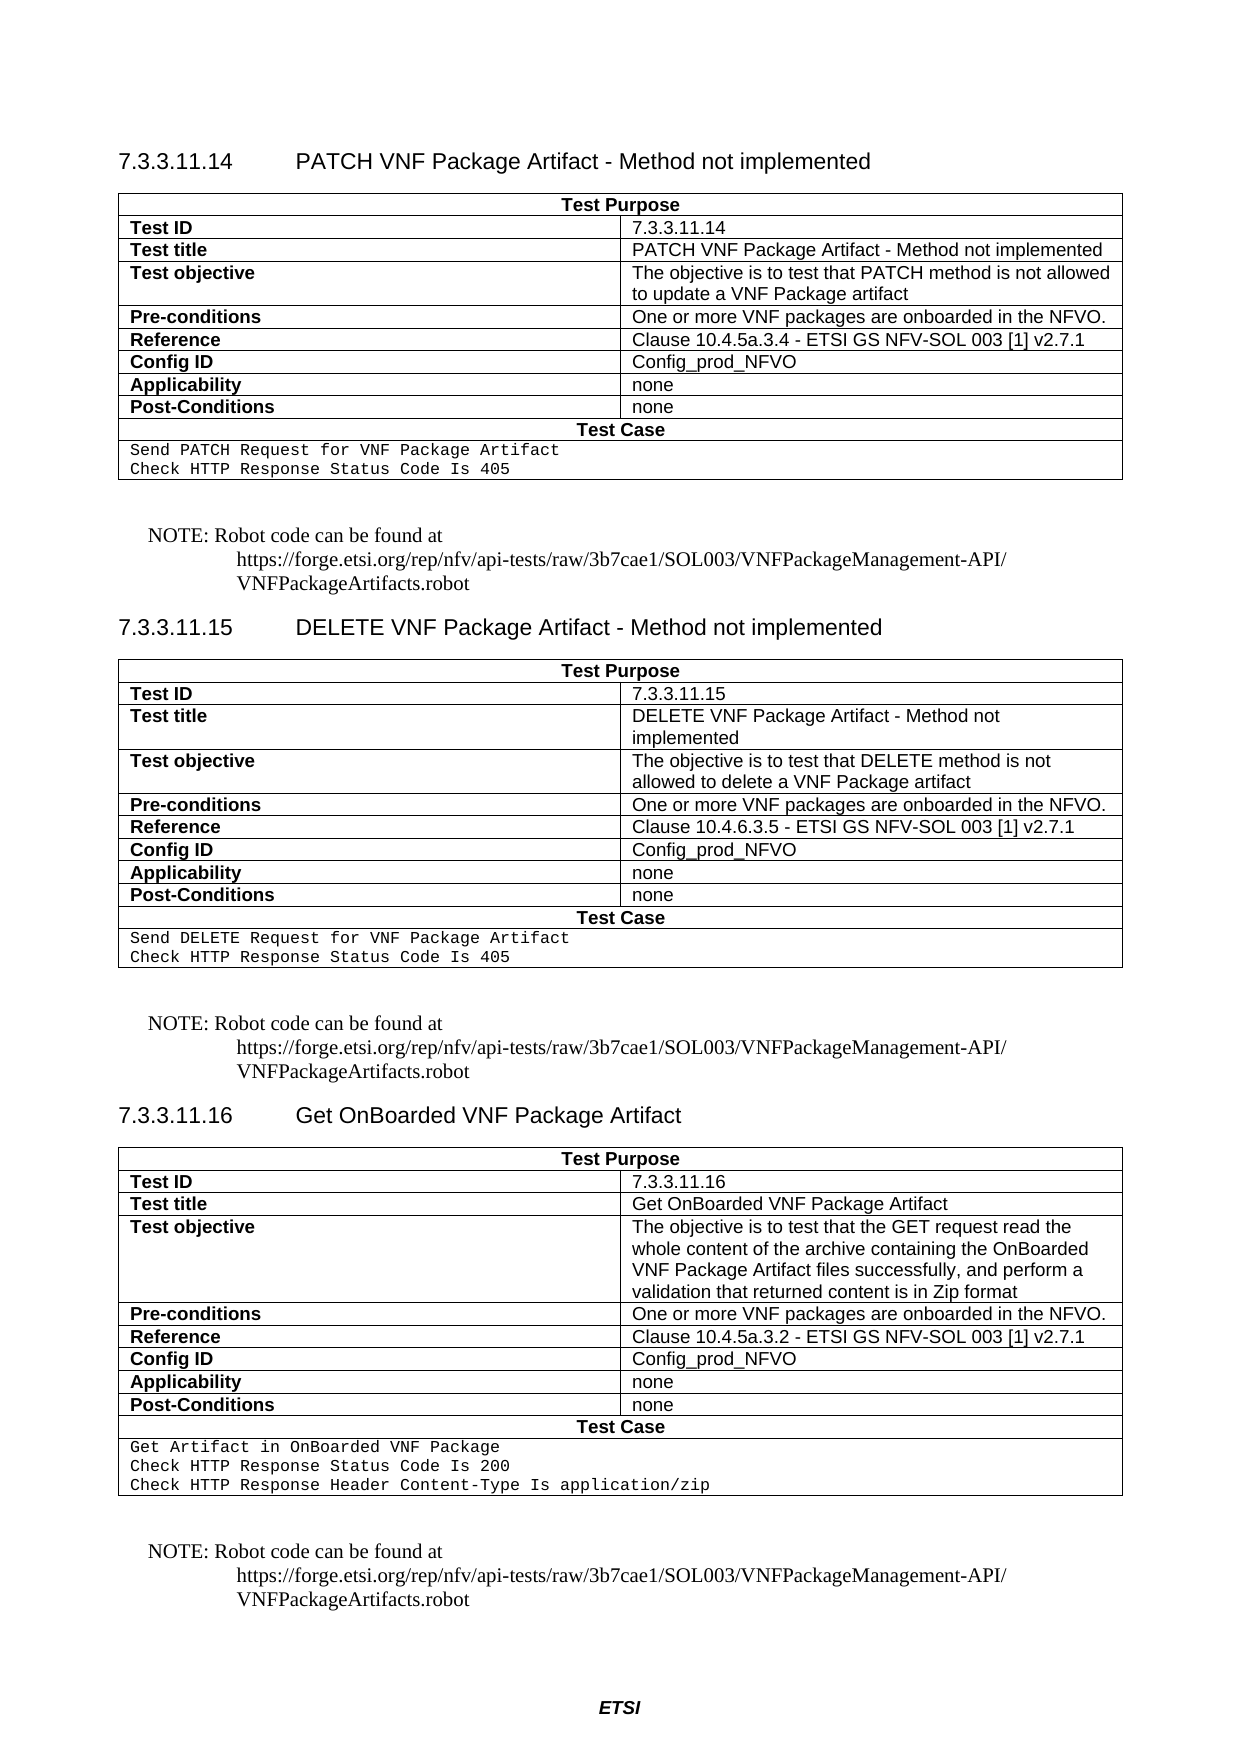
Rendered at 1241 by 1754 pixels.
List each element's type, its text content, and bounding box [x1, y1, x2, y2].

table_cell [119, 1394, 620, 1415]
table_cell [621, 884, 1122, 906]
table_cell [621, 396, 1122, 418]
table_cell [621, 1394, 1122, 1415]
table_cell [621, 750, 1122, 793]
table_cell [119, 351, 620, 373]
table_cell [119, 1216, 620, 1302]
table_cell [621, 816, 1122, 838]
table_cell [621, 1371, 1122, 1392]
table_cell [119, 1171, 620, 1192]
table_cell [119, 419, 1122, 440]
subtitle 7.3.3.11.16 Get OnBoarded VNF Package Artifact [118, 1102, 1122, 1128]
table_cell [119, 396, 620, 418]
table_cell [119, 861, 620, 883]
subtitle 7.3.3.11.15 DELETE VNF Package Artifact - Method not implemented [118, 614, 1122, 640]
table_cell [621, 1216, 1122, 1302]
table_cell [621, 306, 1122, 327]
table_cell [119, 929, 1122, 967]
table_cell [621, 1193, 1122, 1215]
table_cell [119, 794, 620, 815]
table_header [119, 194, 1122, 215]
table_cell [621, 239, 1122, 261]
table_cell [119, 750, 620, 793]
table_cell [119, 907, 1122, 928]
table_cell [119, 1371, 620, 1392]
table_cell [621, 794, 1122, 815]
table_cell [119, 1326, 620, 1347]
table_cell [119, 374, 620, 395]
subtitle 7.3.3.11.14 PATCH VNF Package Artifact - Method not implemented [118, 148, 1122, 174]
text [148, 523, 1122, 595]
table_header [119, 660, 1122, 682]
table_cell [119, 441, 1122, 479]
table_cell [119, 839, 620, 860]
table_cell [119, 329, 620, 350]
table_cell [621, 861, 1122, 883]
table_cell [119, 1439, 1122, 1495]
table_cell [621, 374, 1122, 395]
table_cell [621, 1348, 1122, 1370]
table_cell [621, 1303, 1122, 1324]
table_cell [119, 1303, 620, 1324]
text NOTE: Robot code can be found at https://forge.etsi.org/rep/nfv/api-tests/raw/3b7cae1/SOL003/VNFPackageManagement-API/VNFPackageArtifacts.robot [148, 1011, 1122, 1083]
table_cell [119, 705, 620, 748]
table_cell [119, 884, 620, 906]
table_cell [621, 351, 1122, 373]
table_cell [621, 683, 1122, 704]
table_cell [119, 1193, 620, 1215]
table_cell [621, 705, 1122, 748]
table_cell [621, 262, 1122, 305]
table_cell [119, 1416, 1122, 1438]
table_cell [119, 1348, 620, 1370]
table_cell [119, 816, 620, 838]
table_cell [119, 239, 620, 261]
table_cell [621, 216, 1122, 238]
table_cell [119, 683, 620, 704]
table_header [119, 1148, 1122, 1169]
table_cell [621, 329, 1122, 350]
text NOTE: Robot code can be found at https://forge.etsi.org/rep/nfv/api-tests/raw/3b7cae1/SOL003/VNFPackageManagement-API/VNFPackageArtifacts.robot [148, 1539, 1122, 1611]
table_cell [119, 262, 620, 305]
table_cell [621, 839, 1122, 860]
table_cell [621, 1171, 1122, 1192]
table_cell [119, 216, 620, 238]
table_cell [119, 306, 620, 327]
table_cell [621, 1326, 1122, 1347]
